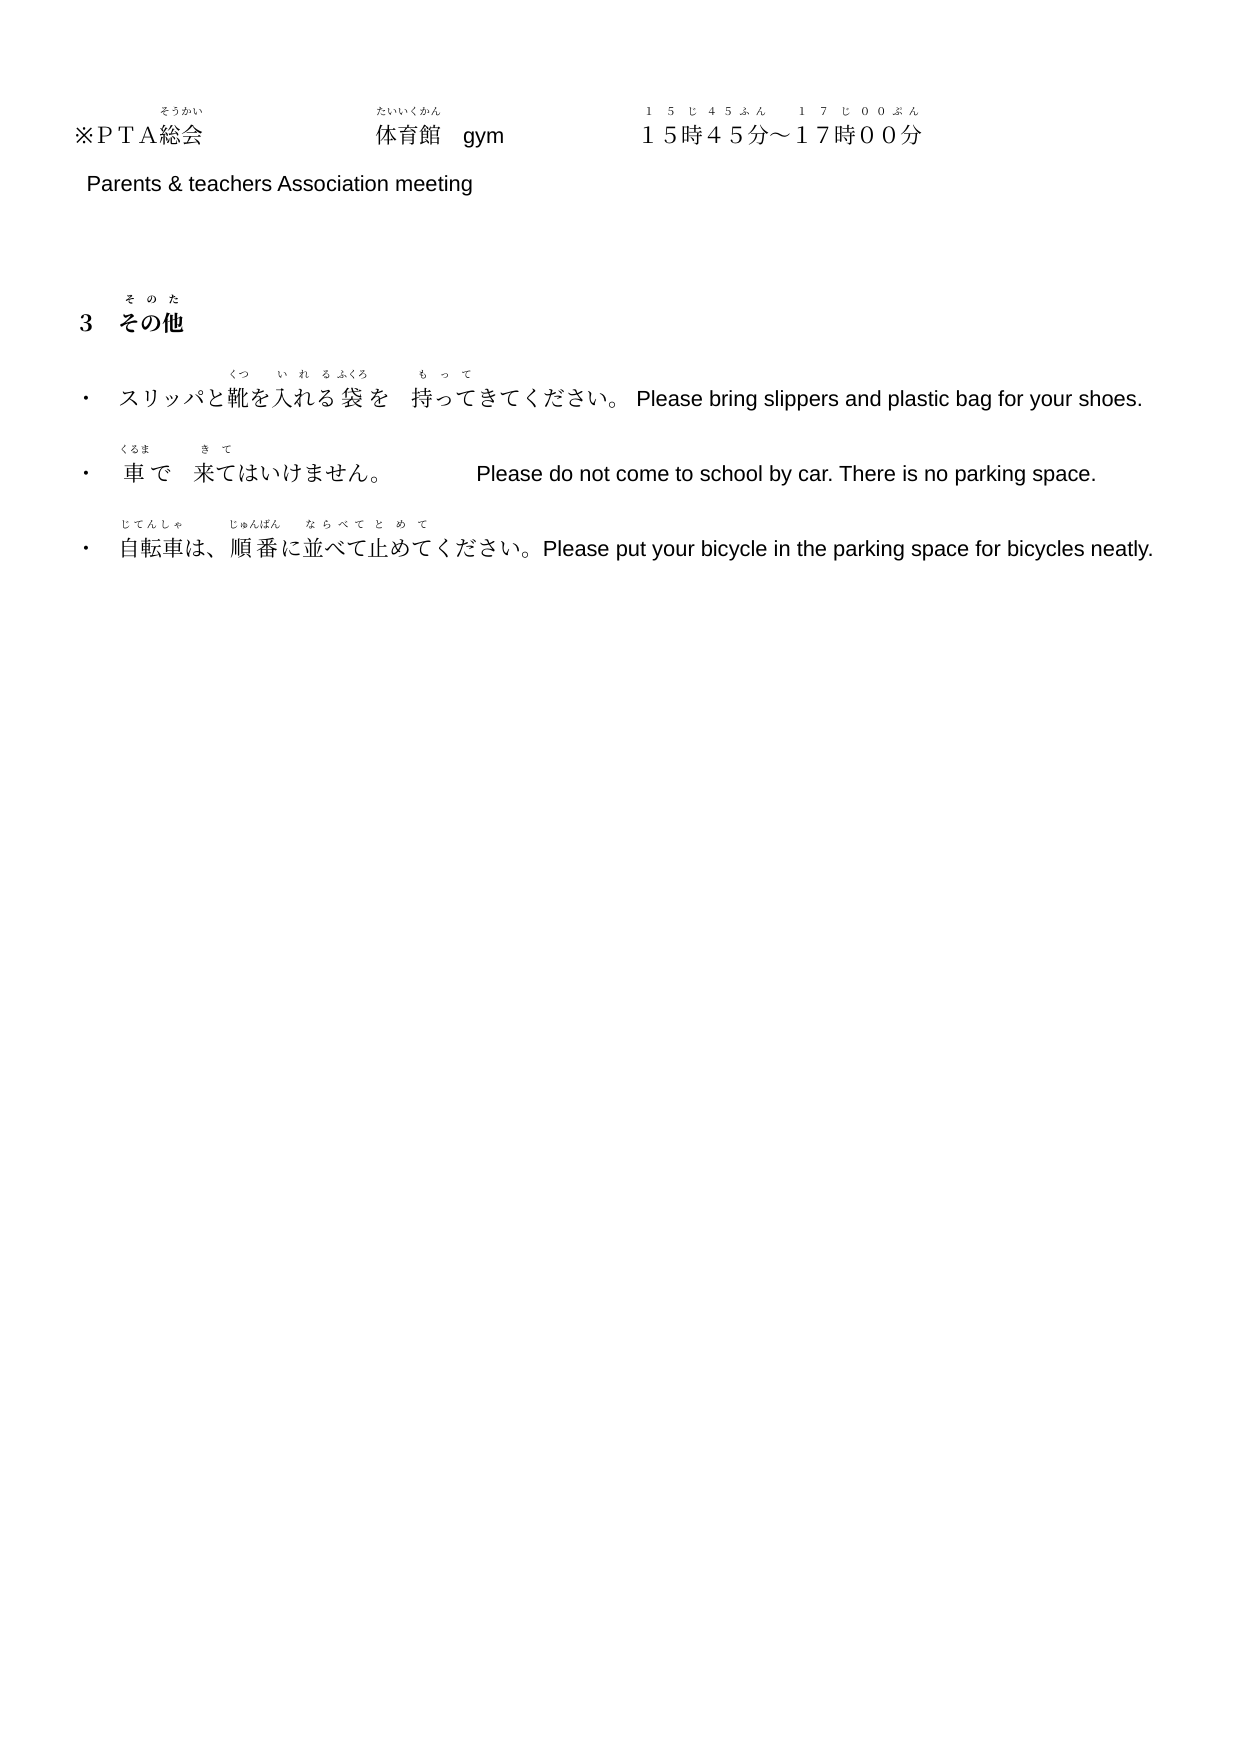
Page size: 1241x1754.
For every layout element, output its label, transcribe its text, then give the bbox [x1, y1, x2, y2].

text ※ＰＴＡ gym ～ [75, 89, 1165, 164]
text ・ スリッパとをを きてください。 Please bring slippers and plastic bag for your shoes. [75, 352, 1165, 427]
text ３ [75, 277, 1165, 352]
text ・ で はいけません。 Please do not come to school by car. There is no parking space. [75, 427, 1165, 502]
text Parents & teachers Association meeting [75, 164, 1165, 202]
text ・ は、にください。Please put your bicycle in the parking space for bicycles neatly. [75, 502, 1165, 577]
